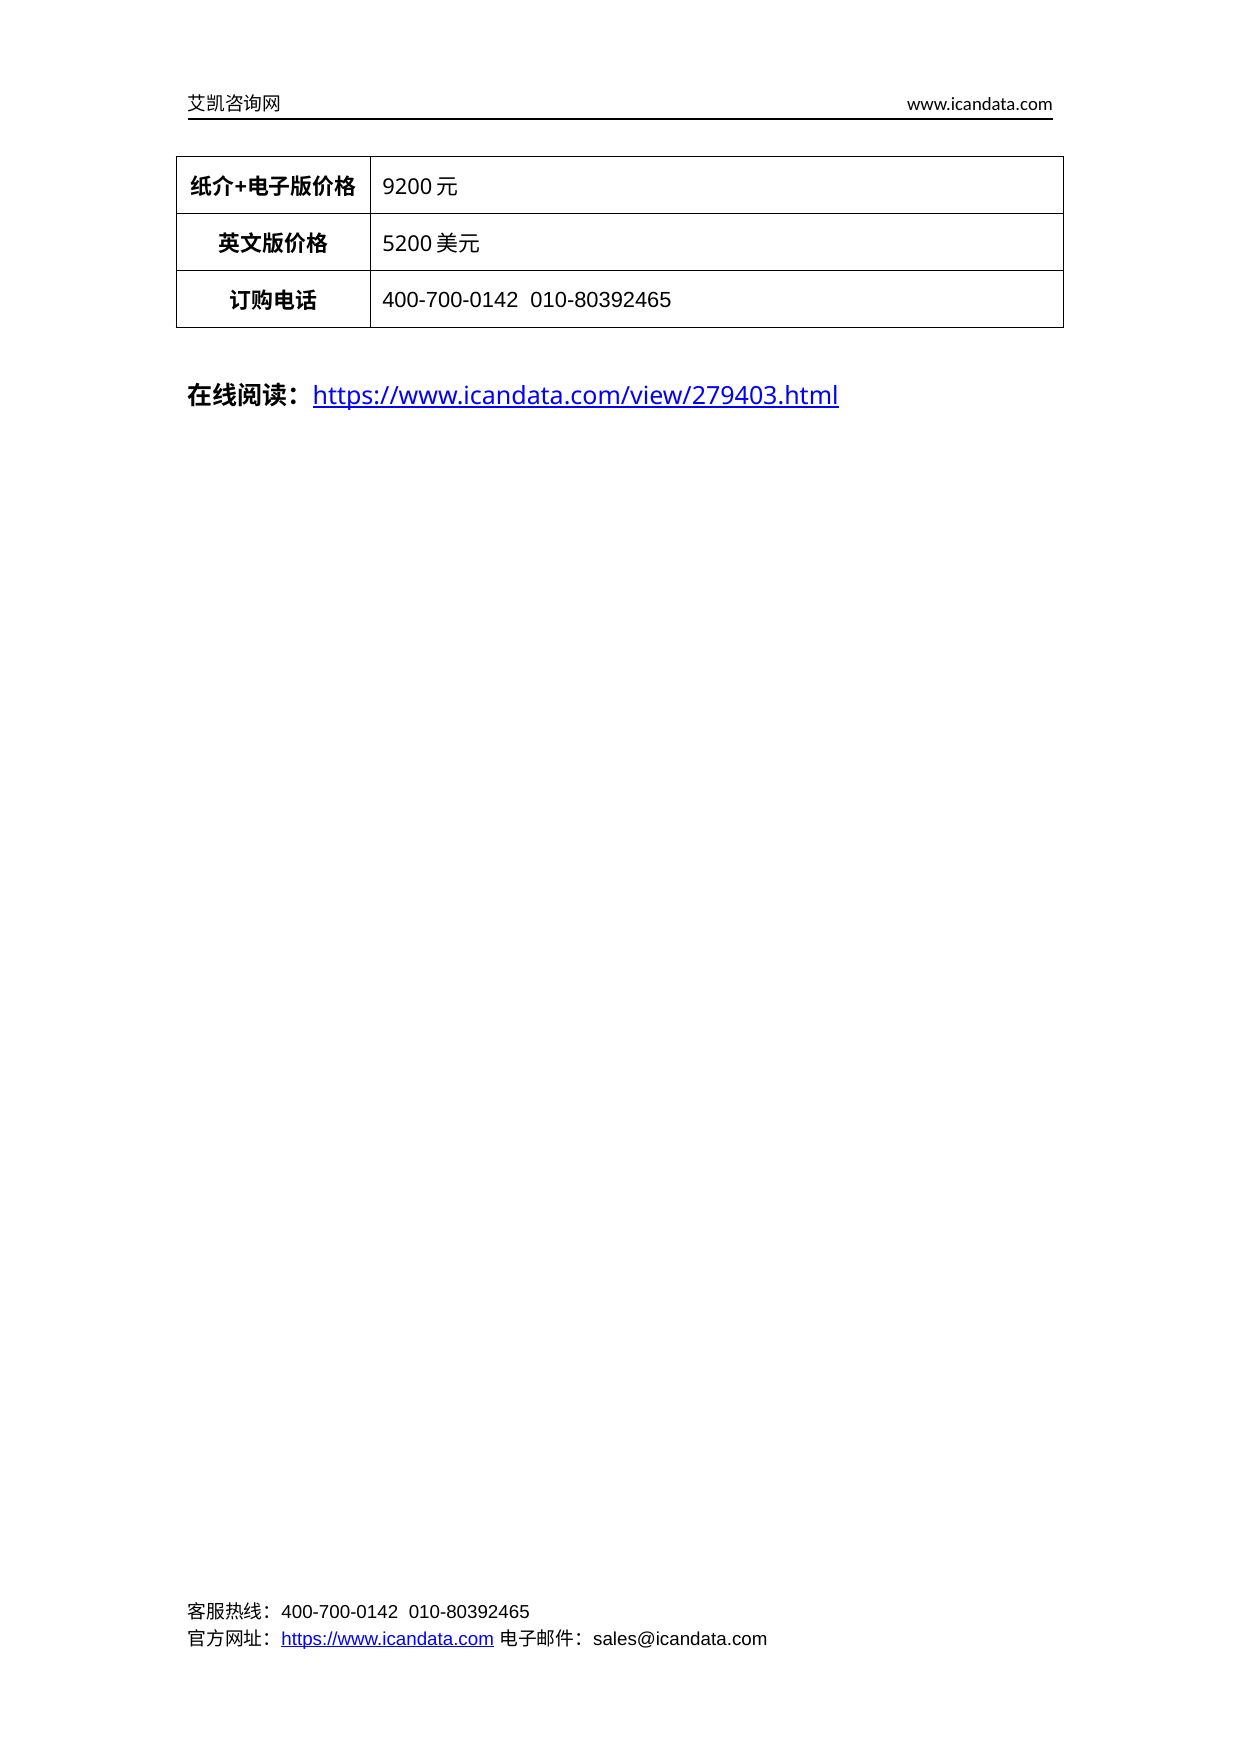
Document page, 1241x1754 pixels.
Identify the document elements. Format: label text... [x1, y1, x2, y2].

text 在线阅读：https://www.icandata.com/view/279403.html [187, 361, 1053, 426]
table_cell 400-700-0142 010-80392465 [371, 271, 1063, 327]
table_cell 纸介+电子版价格 [177, 157, 370, 213]
table_cell 5200美元 [371, 214, 1063, 270]
table_cell 英文版价格 [177, 214, 370, 270]
table_cell 9200元 [371, 157, 1063, 213]
table_cell 订购电话 [177, 271, 370, 327]
